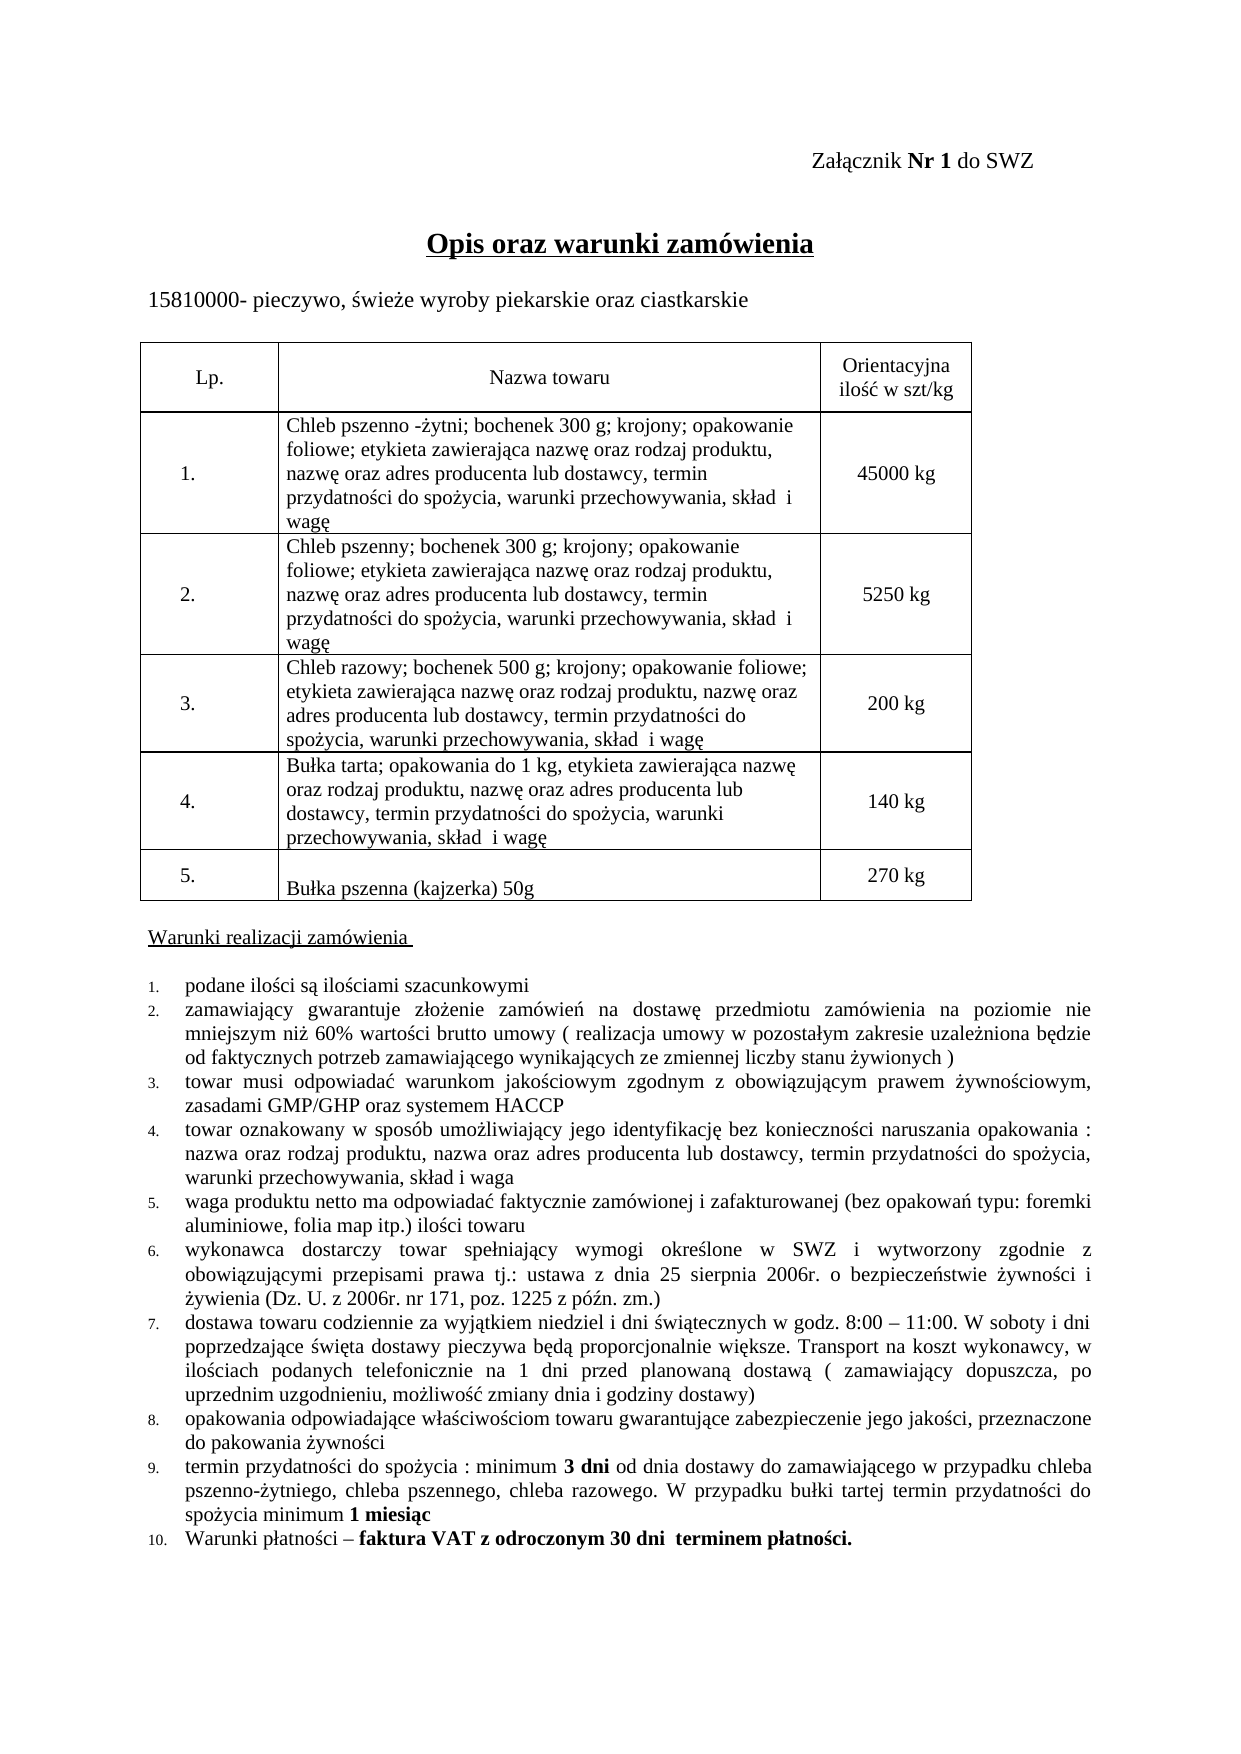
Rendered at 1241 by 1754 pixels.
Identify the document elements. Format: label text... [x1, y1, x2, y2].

list dostawa towaru codziennie za wyjątkiem niedziel i dni świątecznych w godz. 8:00 – 11:00. W soboty i dni poprzedzające święta dostawy pieczywa będą proporcjonalnie większe. Transport na koszt wykonawcy, w ilościach podanych telefonicznie na 1 dni przed planowaną dostawą ( zamawiający dopuszcza, po uprzednim uzgodnieniu, możliwość zmiany dnia i godziny dostawy) [148, 1309, 1093, 1406]
table_cell 270 kg [821, 850, 971, 899]
text Opis oraz warunki zamówienia [148, 227, 1093, 260]
text Załącznik Nr 1 do SWZ [811, 148, 1093, 174]
text Warunki realizacji zamówienia [148, 924, 1093, 949]
table_header Lp. [141, 343, 278, 411]
list towar oznakowany w sposób umożliwiający jego identyfikację bez konieczności naruszania opakowania : nazwa oraz rodzaj produktu, nazwa oraz adres producenta lub dostawcy, termin przydatności do spożycia, warunki przechowywania, skład i waga [148, 1117, 1093, 1189]
table_cell Chleb pszenny; bochenek 300 g; krojony; opakowanie foliowe; etykieta zawierająca nazwę oraz rodzaj produktu, nazwę oraz adres producenta lub dostawcy, termin przydatności do spożycia, warunki przechowywania, skład i wagę [279, 534, 820, 654]
text 15810000- pieczywo, świeże wyroby piekarskie oraz ciastkarskie [148, 287, 1093, 342]
table_cell [141, 753, 278, 849]
list towar musi odpowiadać warunkom jakościowym zgodnym z obowiązującym prawem żywnościowym, zasadami GMP/GHP oraz systemem HACCP [148, 1069, 1093, 1117]
table_cell Bułka tarta; opakowania do 1 kg, etykieta zawierająca nazwę oraz rodzaj produktu, nazwę oraz adres producenta lub dostawcy, termin przydatności do spożycia, warunki przechowywania, skład i wagę [279, 753, 820, 849]
table_cell Bułka pszenna (kajzerka) 50g [279, 850, 820, 899]
list waga produktu netto ma odpowiadać faktycznie zamówionej i zafakturowanej (bez opakowań typu: foremki aluminiowe, folia map itp.) ilości towaru [148, 1189, 1093, 1237]
table_cell 45000 kg [821, 413, 971, 533]
table_cell 140 kg [821, 753, 971, 849]
table_cell [141, 850, 278, 899]
table_cell [141, 534, 278, 654]
list wykonawca dostarczy towar spełniający wymogi określone w SWZ i wytworzony zgodnie z obowiązującymi przepisami prawa tj.: ustawa z dnia 25 sierpnia 2006r. o bezpieczeństwie żywności i żywienia (Dz. U. z 2006r. nr 171, poz. 1225 z późn. zm.) [148, 1237, 1093, 1309]
list termin przydatności do spożycia : minimum 3 dni od dnia dostawy do zamawiającego w przypadku chleba pszenno-żytniego, chleba pszennego, chleba razowego. W przypadku bułki tartej termin przydatności do spożycia minimum 1 miesiąc [148, 1454, 1093, 1526]
list Warunki płatności – faktura VAT z odroczonym 30 dni terminem płatności. [148, 1526, 1093, 1550]
table_cell 200 kg [821, 655, 971, 751]
list zamawiający gwarantuje złożenie zamówień na dostawę przedmiotu zamówienia na poziomie nie mniejszym niż 60% wartości brutto umowy ( realizacja umowy w pozostałym zakresie uzależniona będzie od faktycznych potrzeb zamawiającego wynikających ze zmiennej liczby stanu żywionych ) [148, 997, 1093, 1069]
list opakowania odpowiadające właściwościom towaru gwarantujące zabezpieczenie jego jakości, przeznaczone do pakowania żywności [148, 1406, 1093, 1454]
table_cell Chleb razowy; bochenek 500 g; krojony; opakowanie foliowe; etykieta zawierająca nazwę oraz rodzaj produktu, nazwę oraz adres producenta lub dostawcy, termin przydatności do spożycia, warunki przechowywania, skład i wagę [279, 655, 820, 751]
table_cell [141, 655, 278, 751]
table_cell Chleb pszenno -żytni; bochenek 300 g; krojony; opakowanie foliowe; etykieta zawierająca nazwę oraz rodzaj produktu, nazwę oraz adres producenta lub dostawcy, termin przydatności do spożycia, warunki przechowywania, skład i wagę [279, 413, 820, 533]
table_cell 5250 kg [821, 534, 971, 654]
list podane ilości są ilościami szacunkowymi [148, 973, 1093, 997]
table_header Nazwa towaru [279, 343, 820, 411]
table_cell [141, 413, 278, 533]
table_header Orientacyjna ilość w szt/kg [821, 343, 971, 411]
